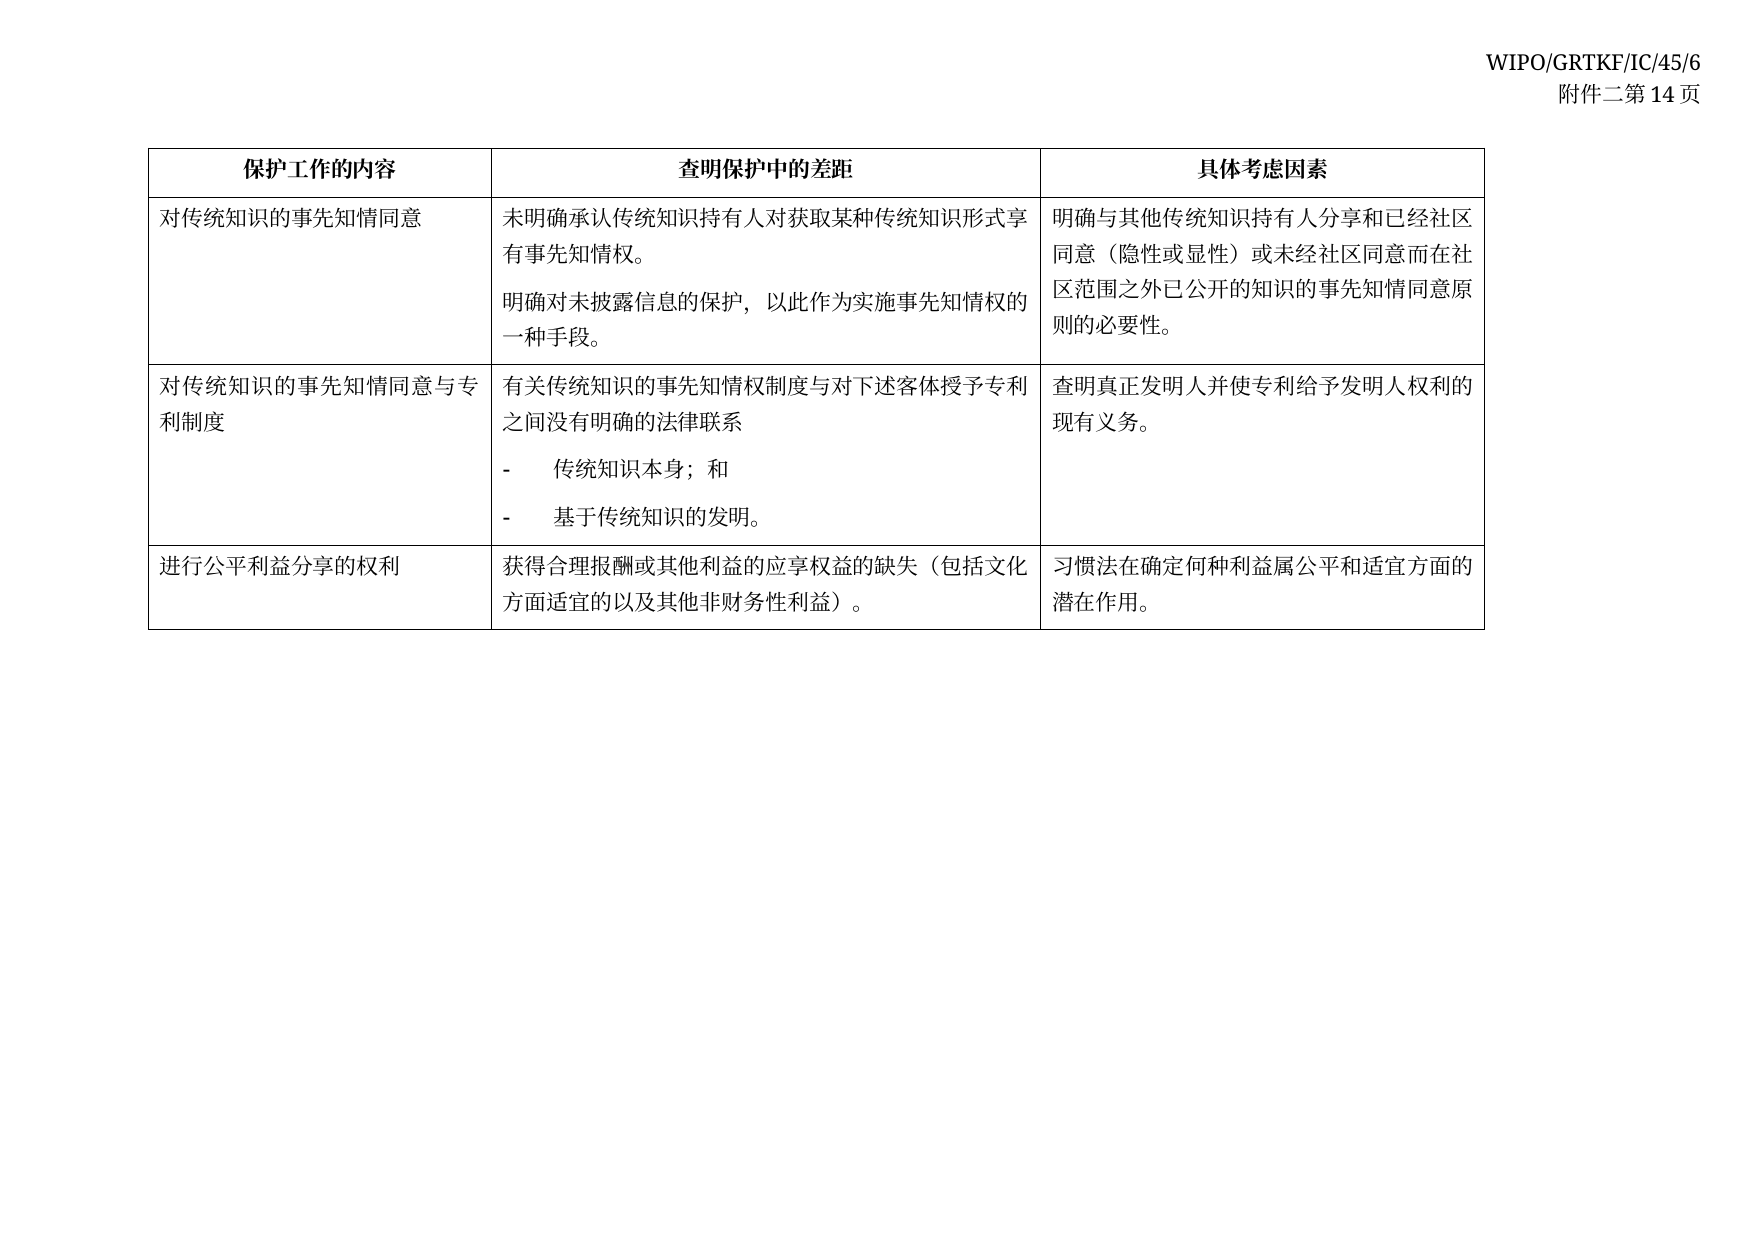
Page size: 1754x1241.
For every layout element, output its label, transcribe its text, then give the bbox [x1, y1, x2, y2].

table_cell 未明确承认传统知识持有人对获取某种传统知识形式享有事先知情权。 明确对未披露信息的保护，以此作为实施事先知情权的一种手段。 [492, 198, 1040, 364]
table_cell 习惯法在确定何种利益属公平和适宜方面的潜在作用。 [1041, 546, 1484, 629]
table_cell 明确与其他传统知识持有人分享和已经社区同意（隐性或显性）或未经社区同意而在社区范围之外已公开的知识的事先知情同意原则的必要性。 [1041, 198, 1484, 364]
table_header 保护工作的内容 [149, 149, 491, 197]
table_cell 获得合理报酬或其他利益的应享权益的缺失（包括文化方面适宜的以及其他非财务性利益）。 [492, 546, 1040, 629]
table_header 具体考虑因素 [1041, 149, 1484, 197]
table_cell 查明真正发明人并使专利给予发明人权利的现有义务。 [1041, 365, 1484, 544]
table_cell 进行公平利益分享的权利 [149, 546, 491, 629]
table_header 查明保护中的差距 [492, 149, 1040, 197]
table_cell 对传统知识的事先知情同意与专利制度 [149, 365, 491, 544]
table_cell 有关传统知识的事先知情权制度与对下述客体授予专利之间没有明确的法律联系 传统知识本身；和 基于传统知识的发明。 [492, 365, 1040, 544]
table_cell 对传统知识的事先知情同意 [149, 198, 491, 364]
